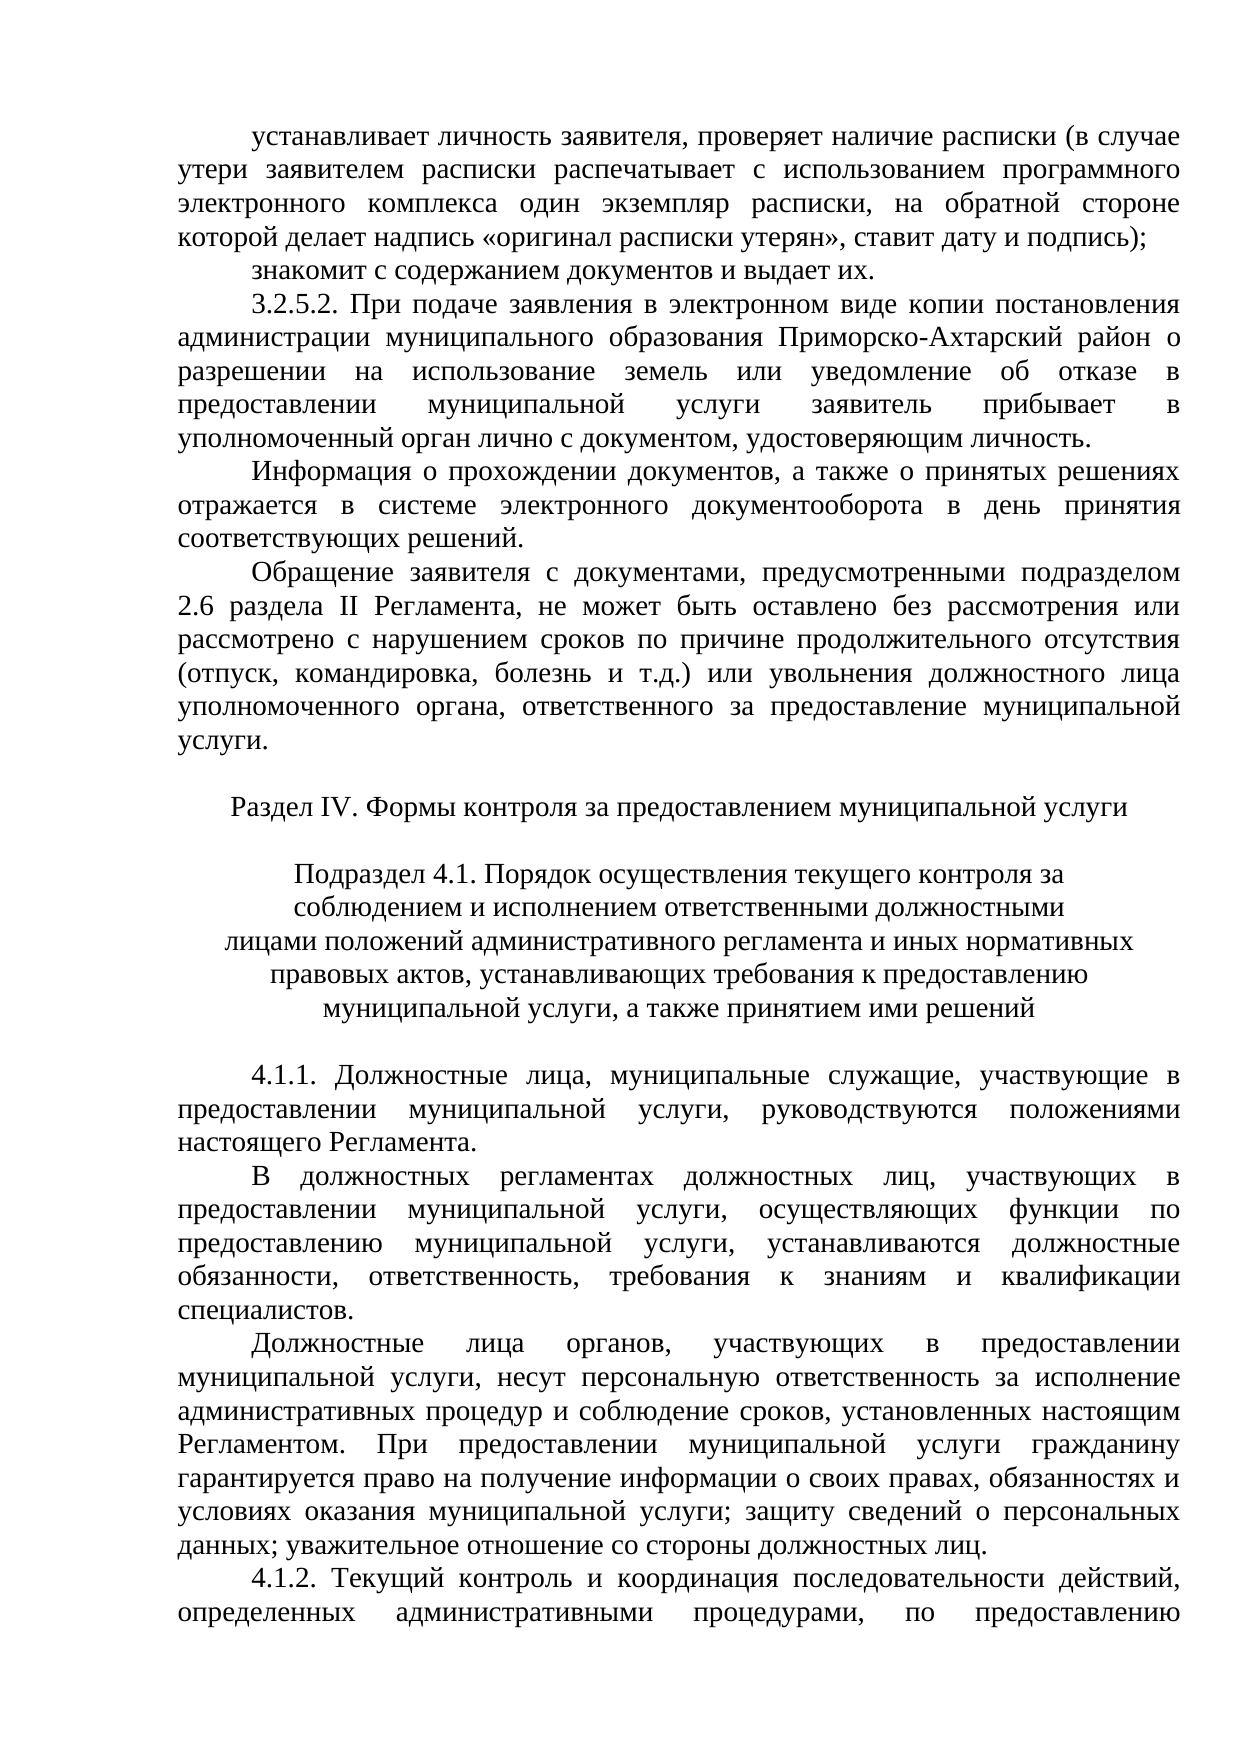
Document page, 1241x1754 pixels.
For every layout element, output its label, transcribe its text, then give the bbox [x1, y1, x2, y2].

text 3.2.5.2. При подаче заявления в электронном виде копии постановления администрации муниципального образования Приморско-Ахтарский район о разрешении на использование земель или уведомление об отказе в предоставлении муниципальной услуги заявитель прибывает в уполномоченный орган лично с документом, удостоверяющим личность. [177, 286, 1181, 453]
text устанавливает личность заявителя, проверяет наличие расписки (в случае утери заявителем расписки распечатывает с использованием программного электронного комплекса один экземпляр расписки, на обратной стороне которой делает надпись «оригинал расписки утерян», ставит дату и подпись); [177, 118, 1181, 252]
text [177, 1560, 1181, 1627]
text 4.1.1. Должностные лица, муниципальные служащие, участвующие в предоставлении муниципальной услуги, руководствуются положениями настоящего Регламента. [177, 1057, 1181, 1158]
text Информация о прохождении документов, а также о принятых решениях отражается в системе электронного документооборота в день принятия соответствующих решений. [177, 453, 1181, 554]
text лицами положений административного регламента и иных нормативных правовых актов, устанавливающих требования к предоставлению муниципальной услуги, а также принятием ими решений [177, 923, 1181, 1024]
text В должностных регламентах должностных лиц, участвующих в предоставлении муниципальной услуги, осуществляющих функции по предоставлению муниципальной услуги, устанавливаются должностные обязанности, ответственность, требования к знаниям и квалификации специалистов. [177, 1158, 1181, 1326]
text Обращение заявителя с документами, предусмотренными подразделом 2.6 раздела II Регламента, не может быть оставлено без рассмотрения или рассмотрено с нарушением сроков по причине продолжительного отсутствия (отпуск, командировка, болезнь и т.д.) или увольнения должностного лица уполномоченного органа, ответственного за предоставление муниципальной услуги. [177, 554, 1181, 755]
text Должностные лица органов, участвующих в предоставлении муниципальной услуги, несут персональную ответственность за исполнение административных процедур и соблюдение сроков, установленных настоящим Регламентом. При предоставлении муниципальной услуги гражданину гарантируется право на получение информации о своих правах, обязанностях и условиях оказания муниципальной услуги; защиту сведений о персональных данных; уважительное отношение со стороны должностных лиц. [177, 1326, 1181, 1560]
text знакомит с содержанием документов и выдает их. [177, 252, 1181, 286]
text Подраздел 4.1. Порядок осуществления текущего контроля за [177, 856, 1181, 889]
text соблюдением и исполнением ответственными должностными [177, 889, 1181, 923]
text Раздел IV. Формы контроля за предоставлением муниципальной услуги [177, 789, 1181, 822]
